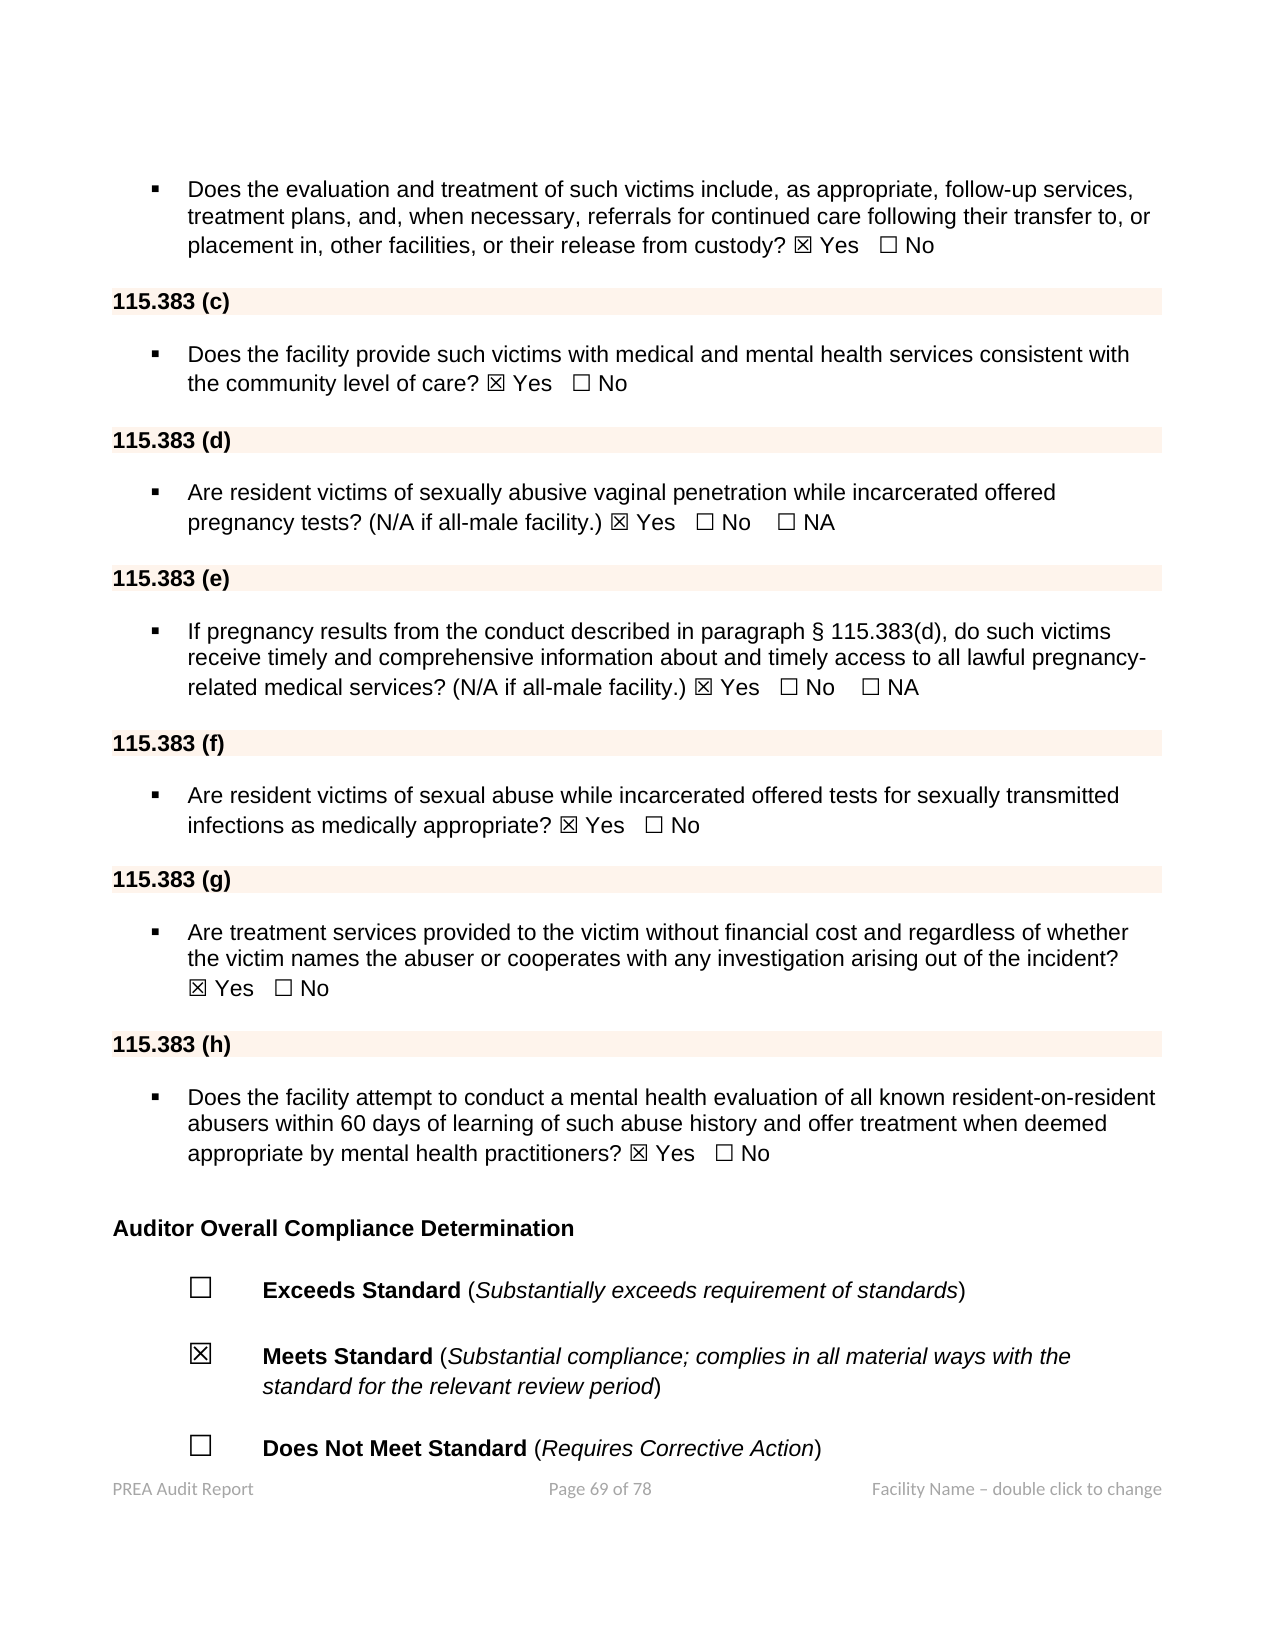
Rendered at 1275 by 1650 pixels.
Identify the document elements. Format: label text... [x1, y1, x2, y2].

list Does the evaluation and treatment of such victims include, as appropriate, follow-up services, treatment plans, and, when necessary, referrals for continued care following their transfer to, or placement in, other facilities, or their release from custody? Yes No [150, 176, 1162, 260]
text 115.383 (c) [112, 288, 1162, 315]
list Are treatment services provided to the victim without financial cost and regardless of whether the victim names the abuser or cooperates with any investigation arising out of the incident? Yes No [150, 919, 1162, 1003]
list Are resident victims of sexually abusive vaginal penetration while incarcerated offered pregnancy tests? (N/A if all-male facility.) Yes No NA [150, 479, 1162, 537]
text 115.383 (h) [112, 1031, 1162, 1057]
text Auditor Overall Compliance Determination [112, 1214, 1162, 1241]
text Exceeds Standard (Substantially exceeds requirement of standards) [187, 1267, 1162, 1307]
text Meets Standard (Substantial compliance; complies in all material ways with the standard for the relevant review period) [187, 1333, 1162, 1399]
text 115.383 (g) [112, 866, 1162, 893]
list Are resident victims of sexual abuse while incarcerated offered tests for sexually transmitted infections as medically appropriate? Yes No [150, 782, 1162, 840]
text 115.383 (e) [112, 565, 1162, 591]
list If pregnancy results from the conduct described in paragraph § 115.383(d), do such victims receive timely and comprehensive information about and timely access to all lawful pregnancy-related medical services? (N/A if all-male facility.) Yes No NA [150, 618, 1162, 702]
text Does Not Meet Standard (Requires Corrective Action) [187, 1426, 1162, 1465]
text 115.383 (d) [112, 427, 1162, 453]
list Does the facility attempt to conduct a mental health evaluation of all known resident-on-resident abusers within 60 days of learning of such abuse history and offer treatment when deemed appropriate by mental health practitioners? Yes No [150, 1084, 1162, 1168]
list Does the facility provide such victims with medical and mental health services consistent with the community level of care? Yes No [150, 341, 1162, 399]
text 115.383 (f) [112, 730, 1162, 756]
